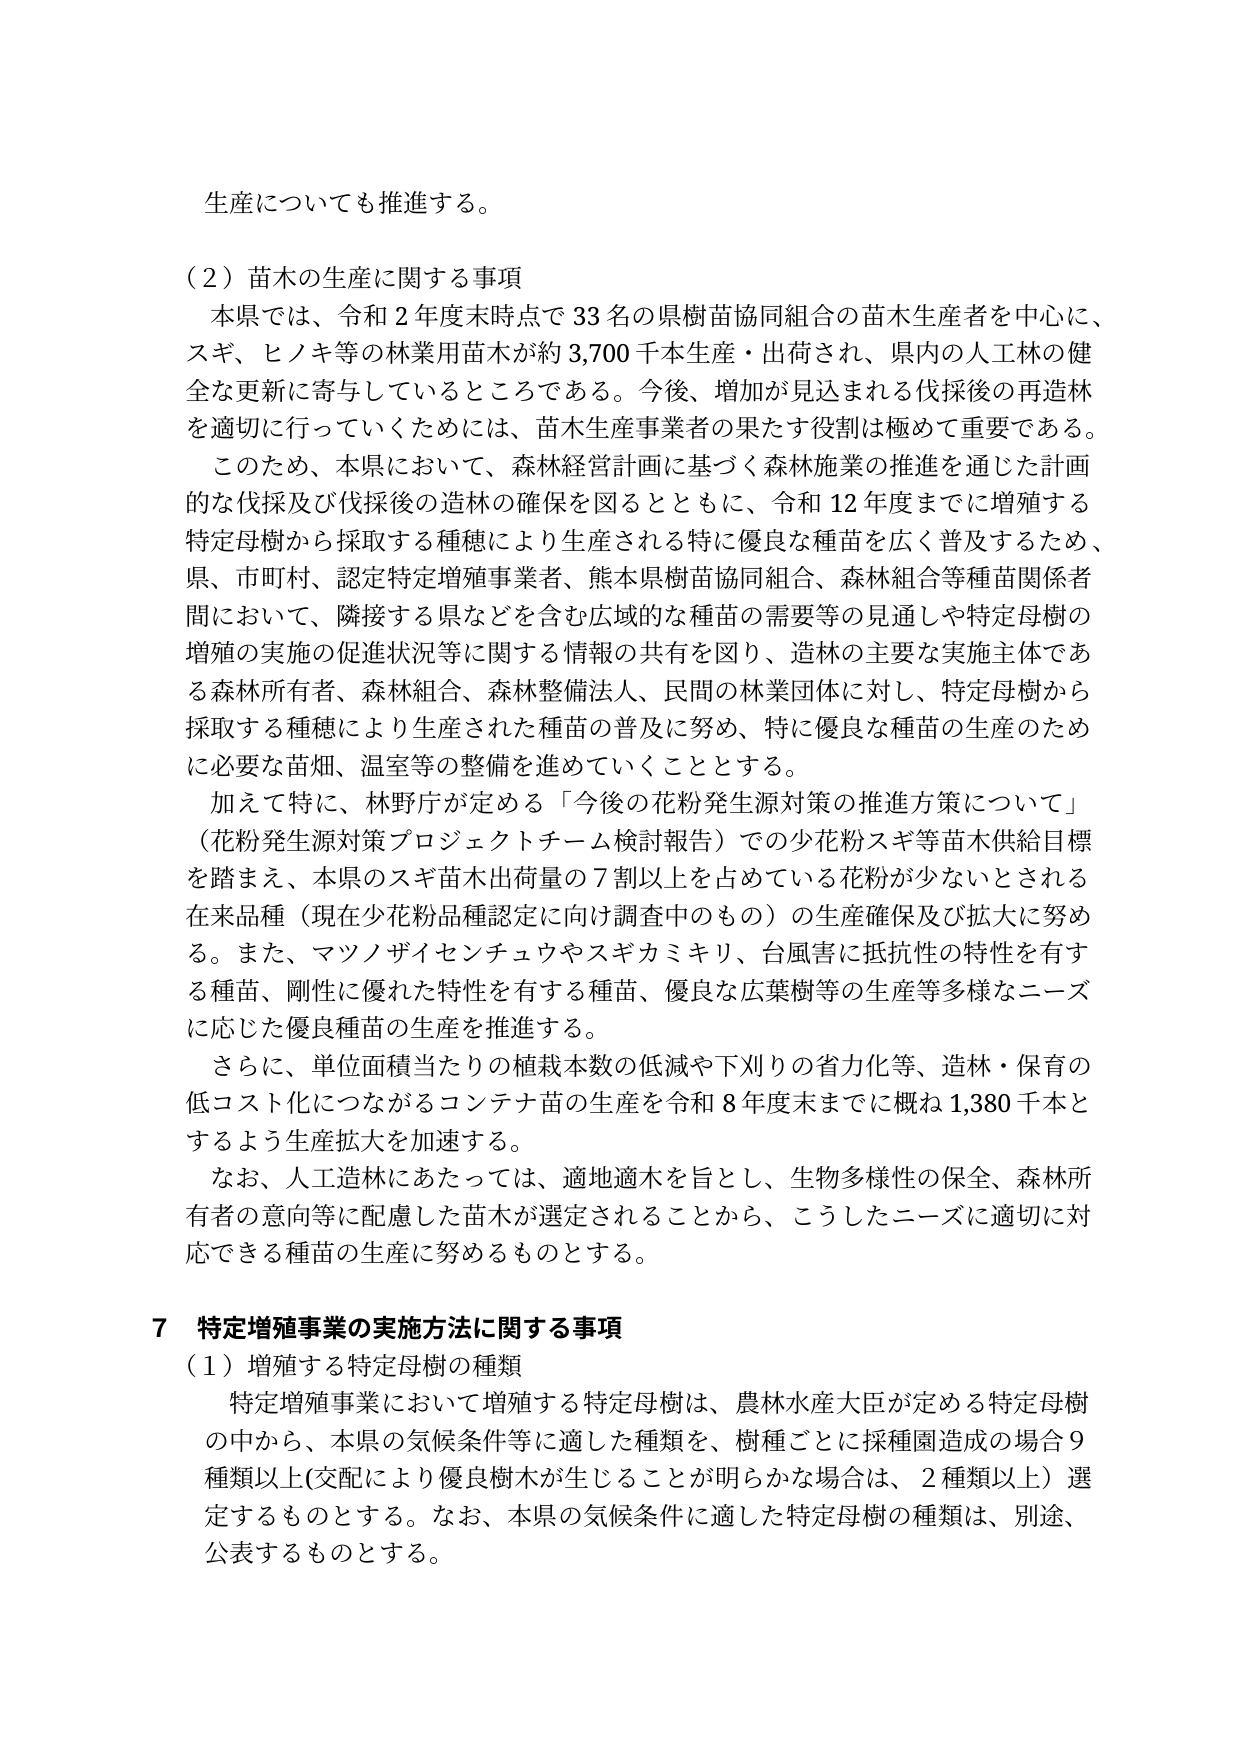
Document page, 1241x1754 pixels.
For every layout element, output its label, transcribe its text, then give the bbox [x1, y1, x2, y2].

text 特定増殖事業において増殖する特定母樹は、農林水産大臣が定める特定母樹の中から、本県の気候条件等に適した種類を、樹種ごとに採種園造成の場合９種類以上(交配により優良樹木が生じることが明らかな場合は、２種類以上）選定するものとする。なお、本県の気候条件に適した特定母樹の種類は、別途、公表するものとする。 [204, 1383, 1092, 1571]
text 加えて特に、林野庁が定める「今後の花粉発生源対策の推進方策について」（花粉発生源対策プロジェクトチーム検討報告）での少花粉スギ等苗木供給目標を踏まえ、本県のスギ苗木出荷量の７割以上を占めている花粉が少ないとされる在来品種（現在少花粉品種認定に向け調査中のもの）の生産確保及び拡大に努める。また、マツノザイセンチュウやスギカミキリ、台風害に抵抗性の特性を有する種苗、剛性に優れた特性を有する種苗、優良な広葉樹等の生産等多様なニーズに応じた優良種苗の生産を推進する。 [185, 783, 1092, 1046]
text このため、本県において、森林経営計画に基づく森林施業の推進を通じた計画的な伐採及び伐採後の造林の確保を図るとともに、令和12年度までに増殖する特定母樹から採取する種穂により生産される特に優良な種苗を広く普及するため、県、市町村、認定特定増殖事業者、熊本県樹苗協同組合、森林組合等種苗関係者間において、隣接する県などを含む広域的な種苗の需要等の見通しや特定母樹の増殖の実施の促進状況等に関する情報の共有を図り、造林の主要な実施主体である森林所有者、森林組合、森林整備法人、民間の林業団体に対し、特定母樹から採取する種穂により生産された種苗の普及に努め、特に優良な種苗の生産のために必要な苗畑、温室等の整備を進めていくこととする。 [185, 446, 1092, 783]
text （１）増殖する特定母樹の種類 [148, 1346, 1092, 1383]
text ７ 特定増殖事業の実施方法に関する事項 [148, 1308, 1092, 1346]
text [204, 183, 1092, 221]
text なお、人工造林にあたっては、適地適木を旨とし、生物多様性の保全、森林所有者の意向等に配慮した苗木が選定されることから、こうしたニーズに適切に対応できる種苗の生産に努めるものとする。 [185, 1158, 1092, 1271]
text さらに、単位面積当たりの植栽本数の低減や下刈りの省力化等、造林・保育の低コスト化につながるコンテナ苗の生産を令和8年度末までに概ね1,380千本とするよう生産拡大を加速する。 [185, 1046, 1092, 1158]
text 本県では、令和2年度末時点で33名の県樹苗協同組合の苗木生産者を中心に、スギ、ヒノキ等の林業用苗木が約3,700千本生産・出荷され、県内の人工林の健全な更新に寄与しているところである。今後、増加が見込まれる伐採後の再造林を適切に行っていくためには、苗木生産事業者の果たす役割は極めて重要である。 [185, 296, 1092, 446]
text （２）苗木の生産に関する事項 [148, 258, 1092, 296]
